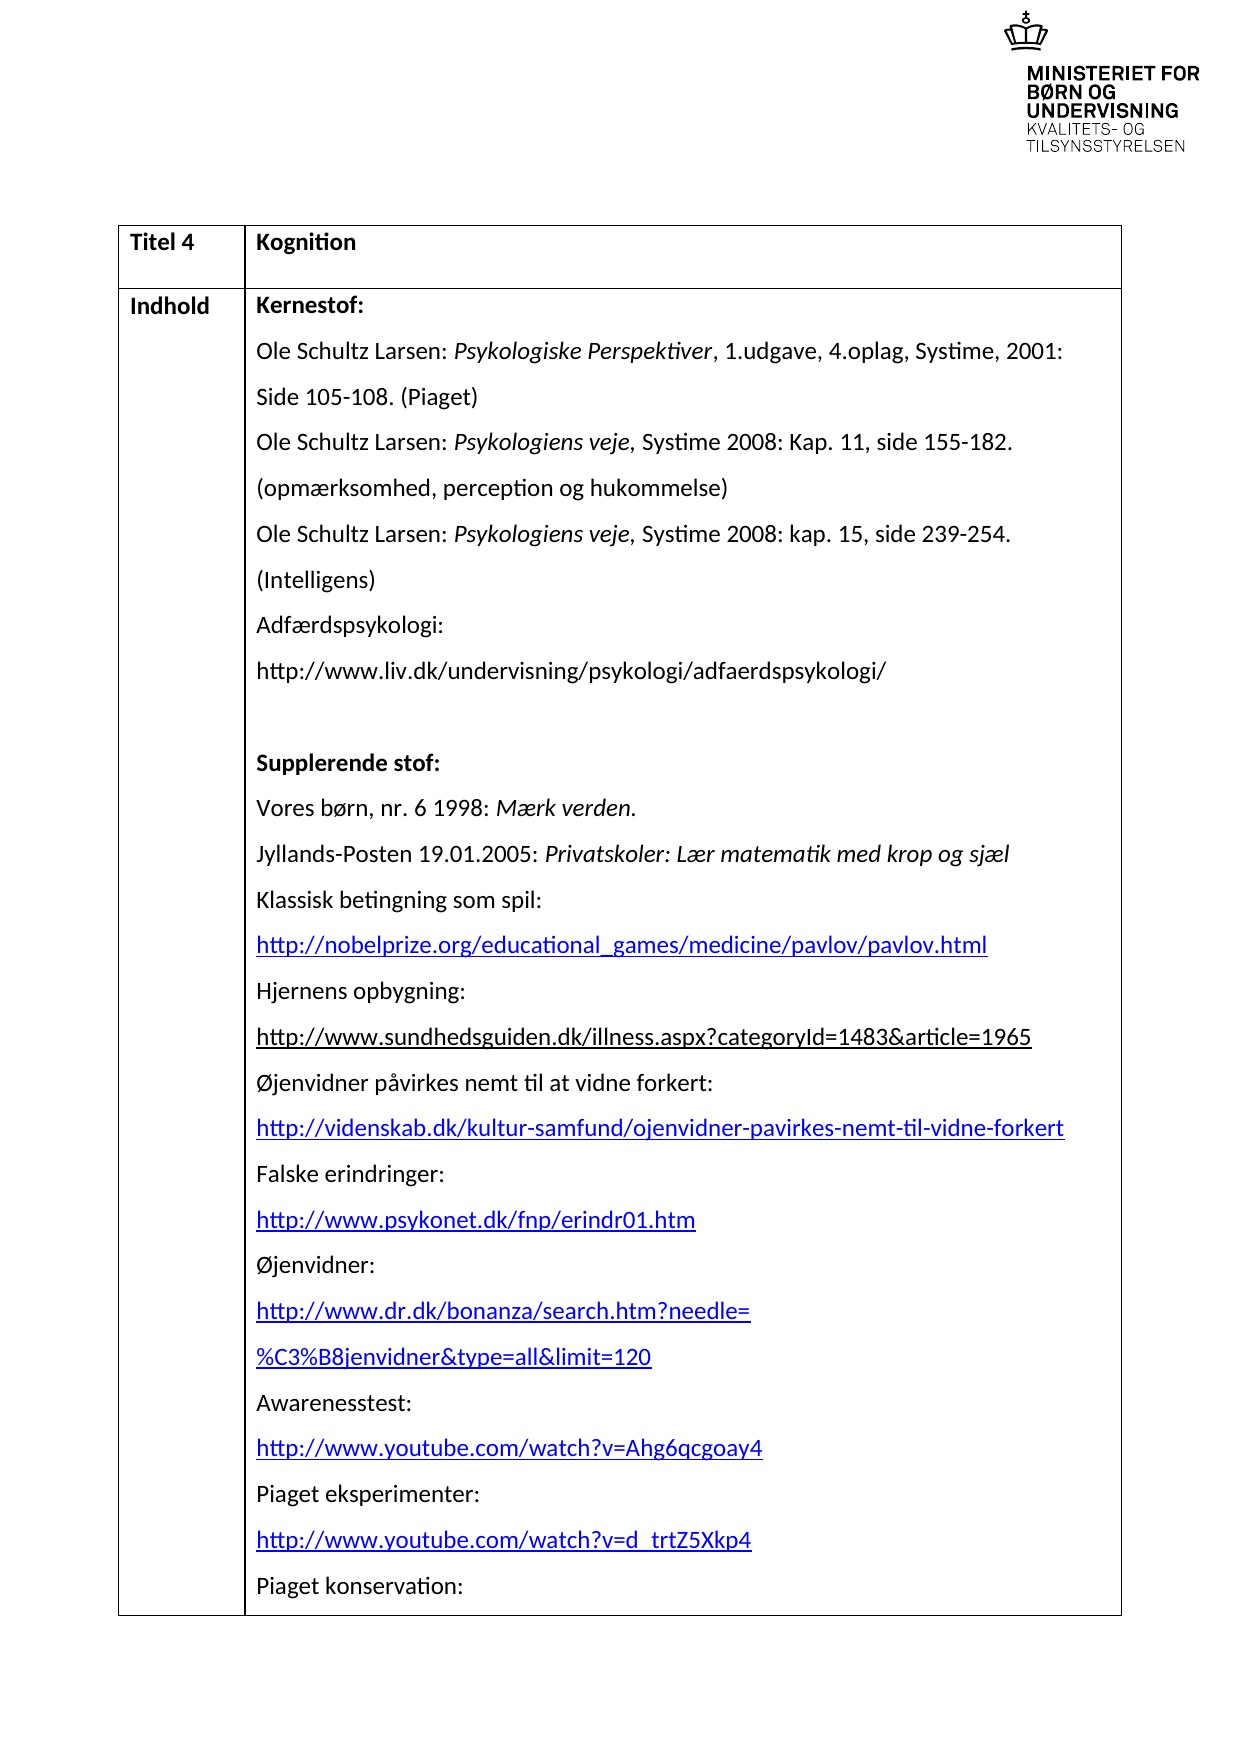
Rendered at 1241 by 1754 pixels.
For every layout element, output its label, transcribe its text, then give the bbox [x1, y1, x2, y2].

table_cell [246, 289, 1121, 1614]
table_header Titel 4 [119, 226, 244, 288]
table_cell Indhold [119, 289, 244, 1614]
table_header Kognition [246, 226, 1121, 288]
